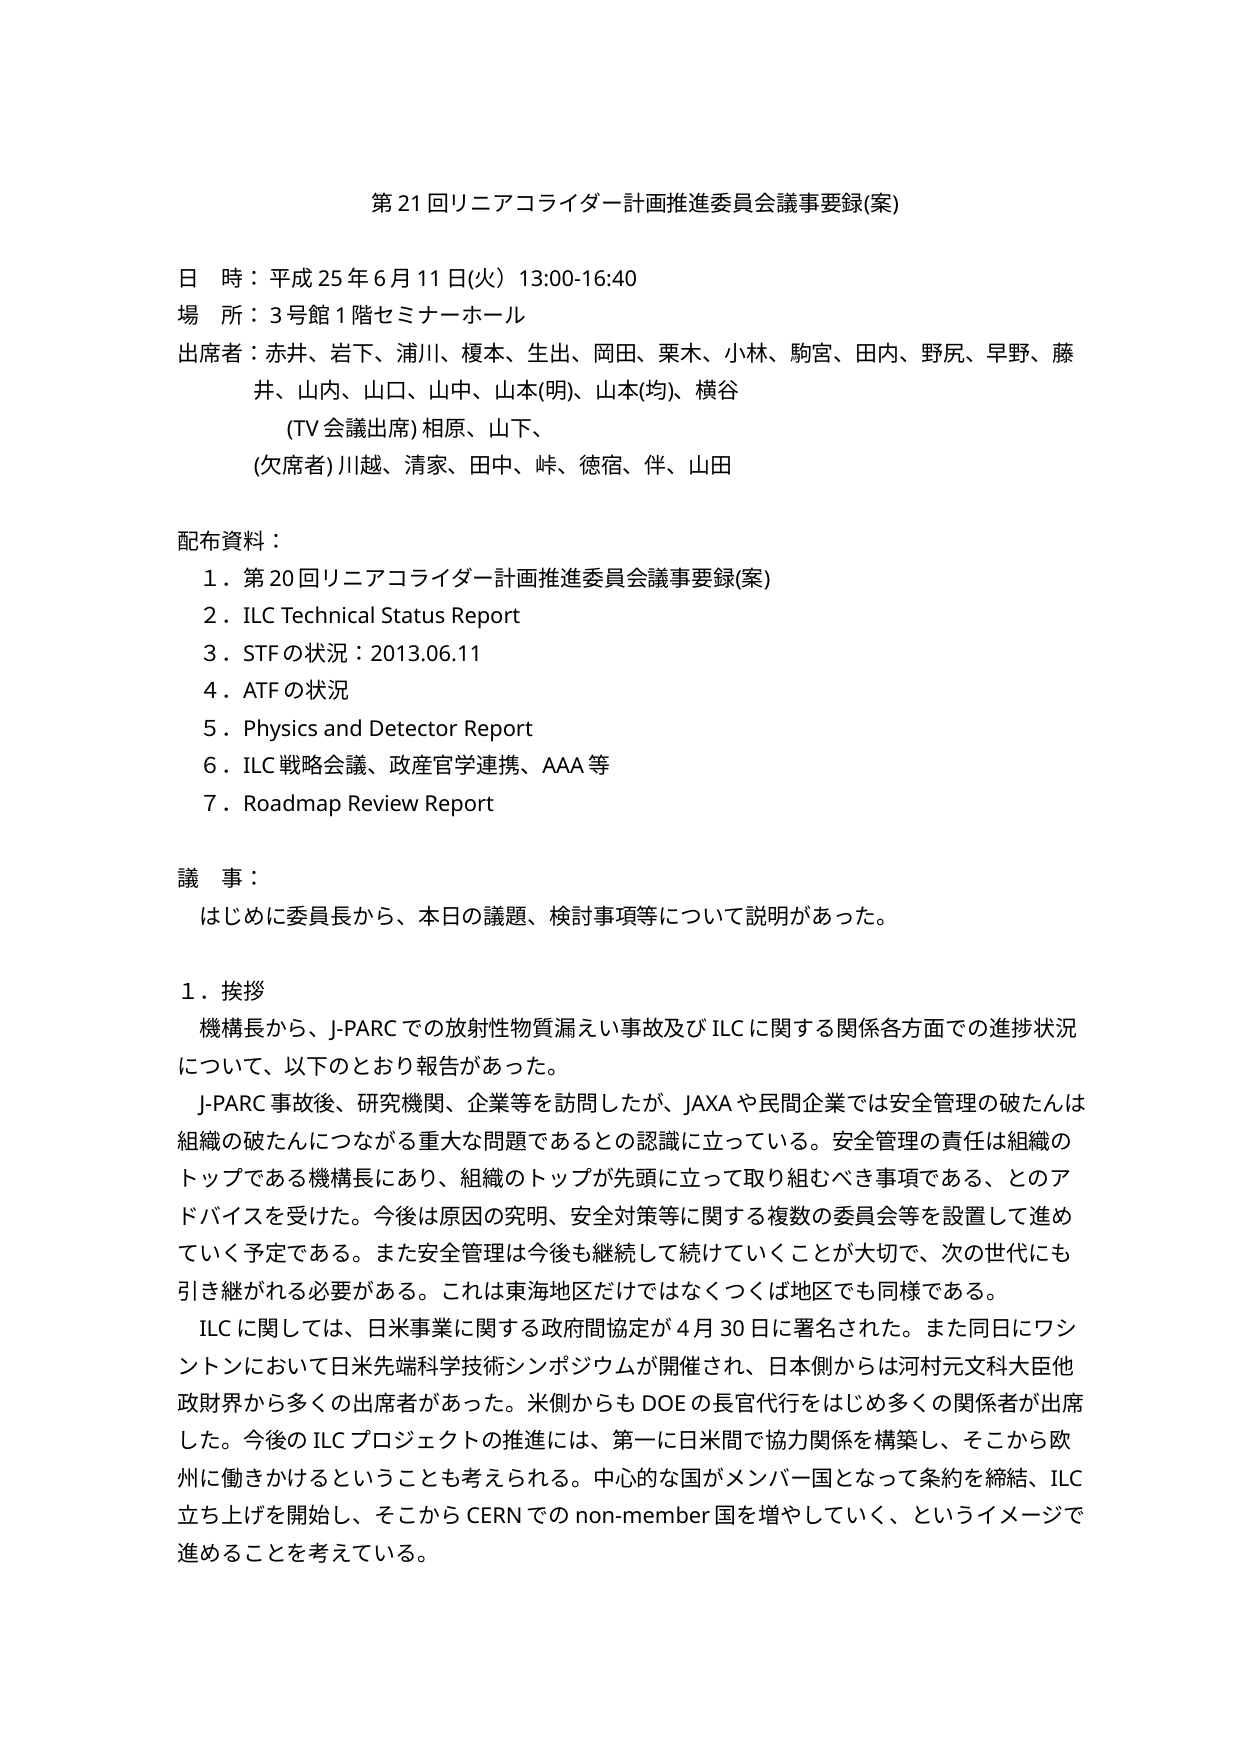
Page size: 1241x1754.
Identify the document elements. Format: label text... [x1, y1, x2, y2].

text はじめに委員長から、本日の議題、検討事項等について説明があった。 [177, 896, 1092, 933]
text ３．STFの状況：2013.06.11 [177, 633, 1092, 671]
text １．挨拶 [177, 971, 1092, 1008]
text １．第20回リニアコライダー計画推進委員会議事要録(案) [177, 558, 1092, 596]
text ILCに関しては、日米事業に関する政府間協定が4月30日に署名された。また同日にワシントンにおいて日米先端科学技術シンポジウムが開催され、日本側からは河村元文科大臣他政財界から多くの出席者があった。米側からもDOEの長官代行をはじめ多くの関係者が出席した。今後のILCプロジェクトの推進には、第一に日米間で協力関係を構築し、そこから欧州に働きかけるということも考えられる。中心的な国がメンバー国となって条約を締結、ILC立ち上げを開始し、そこからCERNでのnon-member国を増やしていく、というイメージで進めることを考えている。 [177, 1308, 1092, 1571]
text ６．ILC戦略会議、政産官学連携、AAA等 [177, 746, 1092, 783]
text 議 事： [177, 858, 1092, 896]
text ４．ATFの状況 [177, 671, 1092, 708]
text ７．Roadmap Review Report [177, 783, 1092, 821]
text (欠席者) 川越、清家、田中、峠、徳宿、伴、山田 [254, 446, 1092, 483]
text 出席者：赤井、岩下、浦川、榎本、生出、岡田、栗木、小林、駒宮、田内、野尻、早野、藤井、山内、山口、山中、山本(明)、山本(均)、横谷 [177, 333, 1092, 408]
text (TV会議出席) 相原、山下、 [177, 408, 1092, 446]
text ２．ILC Technical Status Report [177, 596, 1092, 633]
text 日 時： 平成25年6月11日(火）13:00-16:40 [177, 258, 1092, 296]
text ５．Physics and Detector Report [177, 708, 1092, 746]
text 場 所： 3号館1階セミナーホール [177, 296, 1092, 333]
text 第21回リニアコライダー計画推進委員会議事要録(案) [177, 183, 1092, 221]
text J-PARC事故後、研究機関、企業等を訪問したが、JAXAや民間企業では安全管理の破たんは組織の破たんにつながる重大な問題であるとの認識に立っている。安全管理の責任は組織のトップである機構長にあり、組織のトップが先頭に立って取り組むべき事項である、とのアドバイスを受けた。今後は原因の究明、安全対策等に関する複数の委員会等を設置して進めていく予定である。また安全管理は今後も継続して続けていくことが大切で、次の世代にも引き継がれる必要がある。これは東海地区だけではなくつくば地区でも同様である。 [177, 1083, 1092, 1308]
text 機構長から、J-PARCでの放射性物質漏えい事故及びILCに関する関係各方面での進捗状況について、以下のとおり報告があった。 [177, 1008, 1092, 1083]
text 配布資料： [177, 521, 1092, 558]
